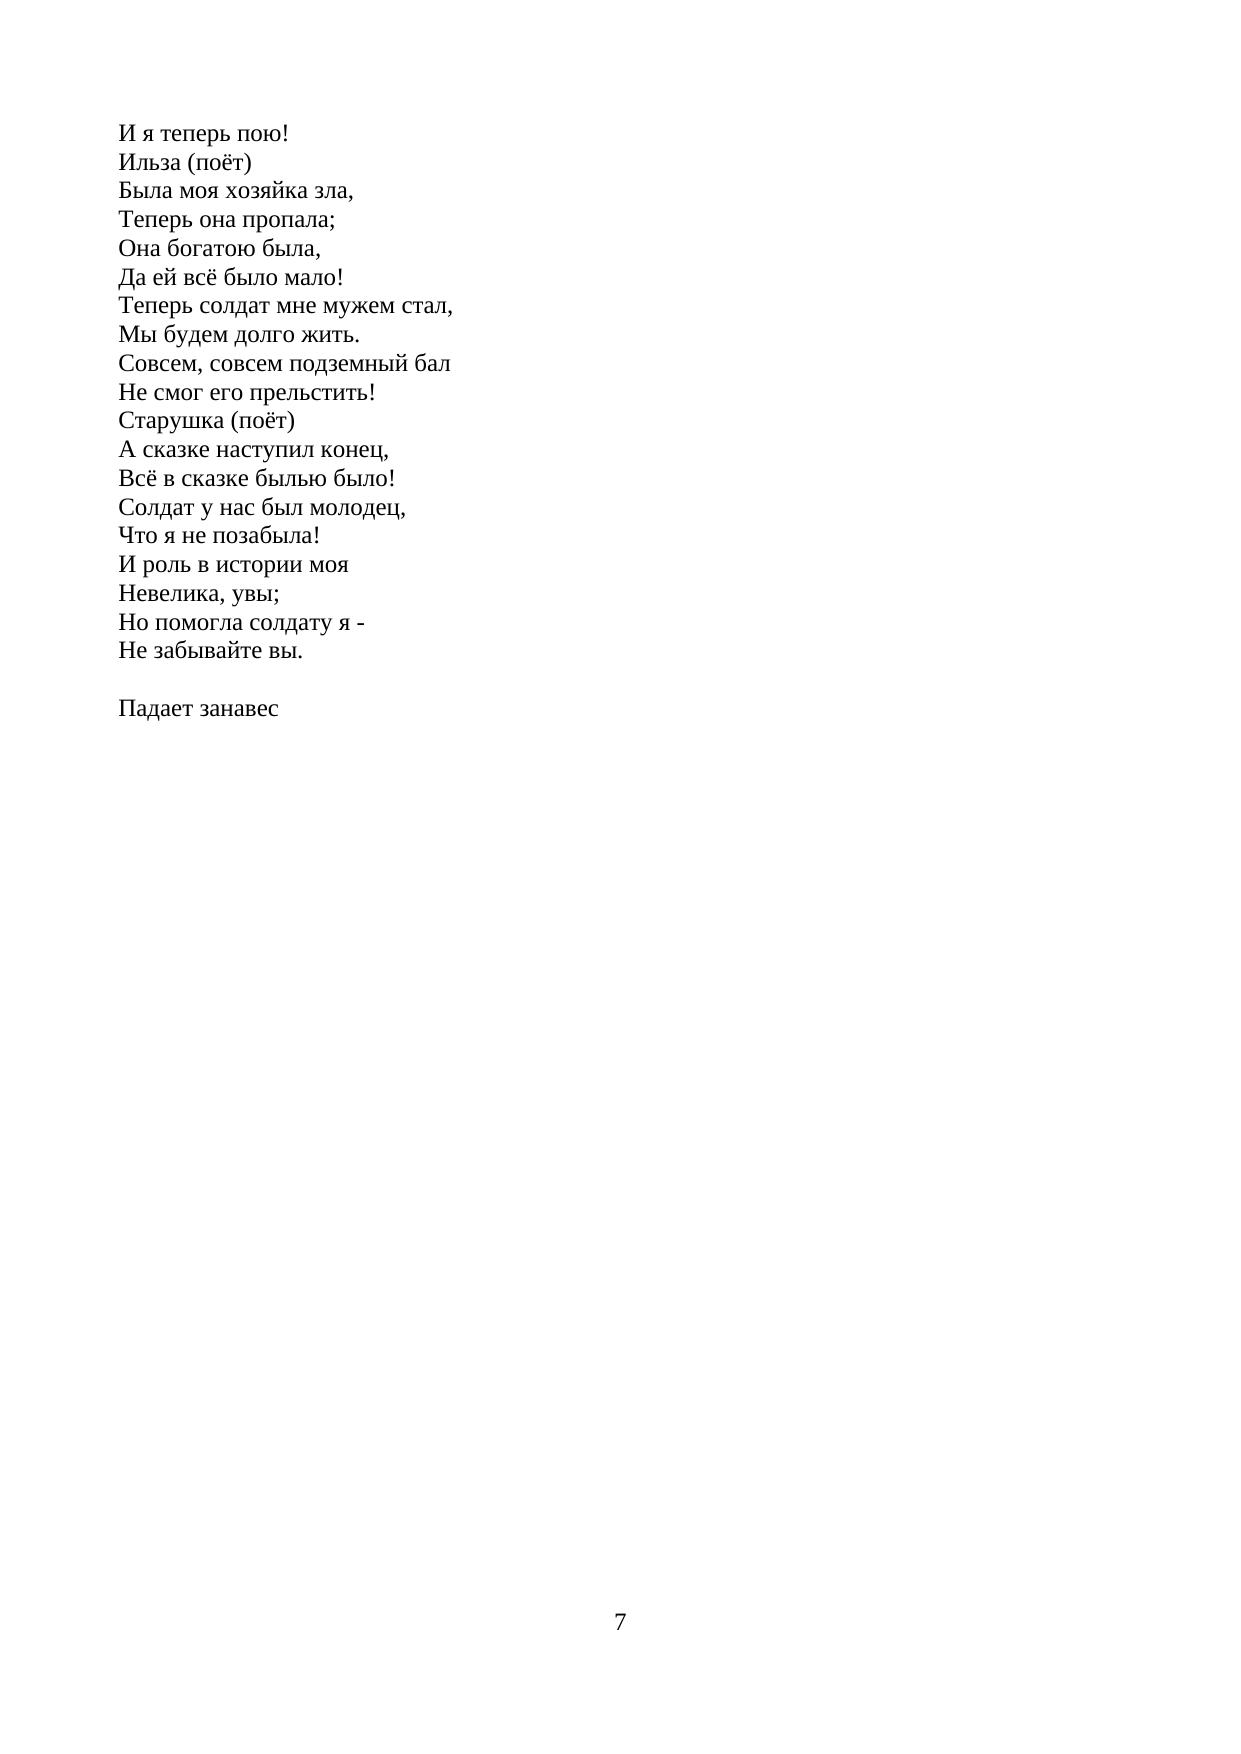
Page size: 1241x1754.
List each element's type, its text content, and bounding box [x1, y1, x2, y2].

text Падает занавес [118, 693, 1122, 722]
text Ильза (поёт) [118, 147, 1122, 176]
text Теперь солдат мне мужем стал, [118, 291, 1122, 319]
text И я теперь пою! [118, 118, 1122, 147]
text Была моя хозяйка зла, [118, 176, 1122, 204]
text А сказке наступил конец, [118, 434, 1122, 463]
text Мы будем долго жить. [118, 319, 1122, 348]
text Совсем, совсем подземный бал [118, 348, 1122, 377]
text Старушка (поёт) [118, 406, 1122, 434]
text Но помогла солдату я - [118, 607, 1122, 636]
text Невелика, увы; [118, 578, 1122, 607]
text Да ей всё было мало! [118, 262, 1122, 291]
text Всё в сказке былью было! [118, 463, 1122, 492]
text Она богатою была, [118, 233, 1122, 262]
text И роль в истории моя [118, 549, 1122, 578]
text Солдат у нас был молодец, [118, 492, 1122, 521]
text Не смог его прельстить! [118, 377, 1122, 406]
text Теперь она пропала; [118, 204, 1122, 233]
text Не забывайте вы. [118, 636, 1122, 664]
text Что я не позабыла! [118, 521, 1122, 549]
